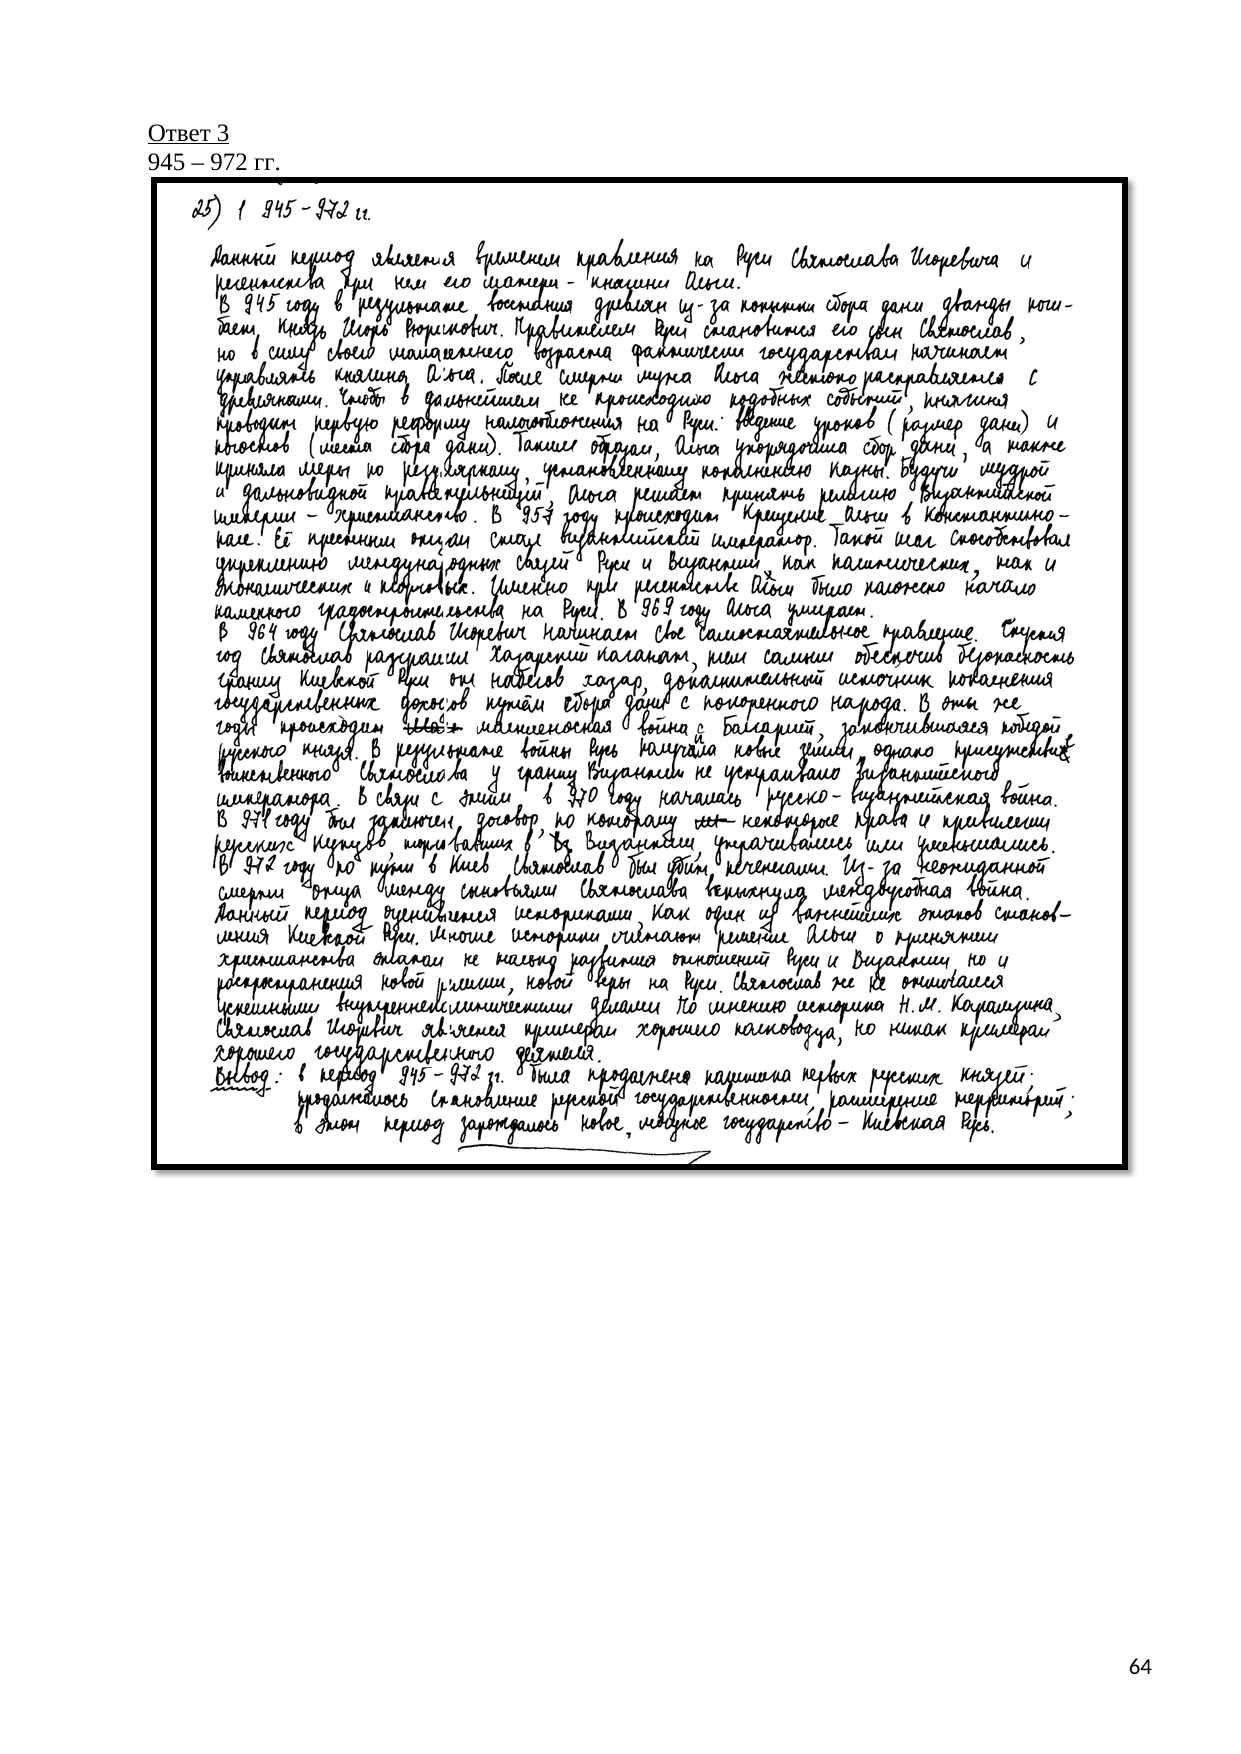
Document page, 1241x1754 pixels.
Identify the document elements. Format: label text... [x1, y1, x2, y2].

text 945 – 972 гг. [148, 147, 1152, 176]
picture [147, 175, 1139, 1179]
text Ответ 3 [148, 118, 1152, 147]
